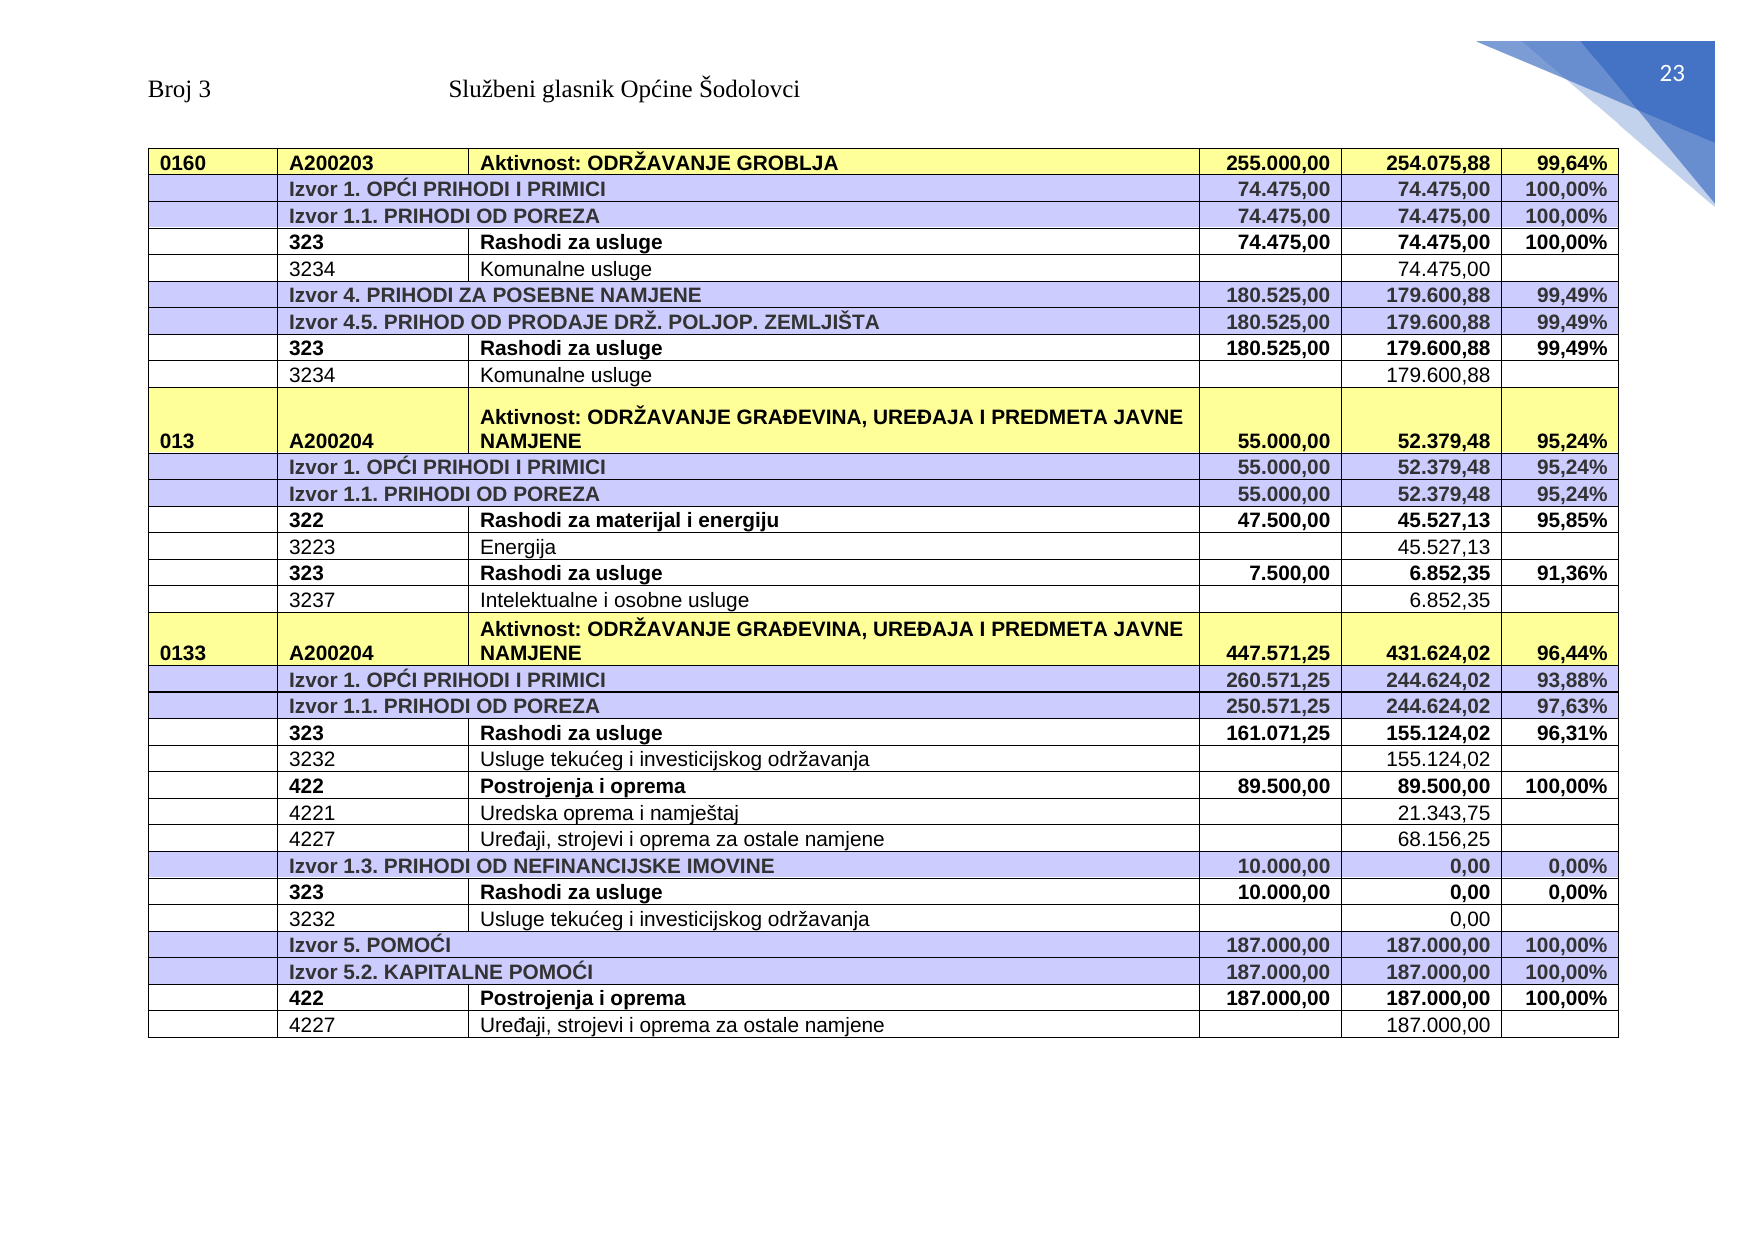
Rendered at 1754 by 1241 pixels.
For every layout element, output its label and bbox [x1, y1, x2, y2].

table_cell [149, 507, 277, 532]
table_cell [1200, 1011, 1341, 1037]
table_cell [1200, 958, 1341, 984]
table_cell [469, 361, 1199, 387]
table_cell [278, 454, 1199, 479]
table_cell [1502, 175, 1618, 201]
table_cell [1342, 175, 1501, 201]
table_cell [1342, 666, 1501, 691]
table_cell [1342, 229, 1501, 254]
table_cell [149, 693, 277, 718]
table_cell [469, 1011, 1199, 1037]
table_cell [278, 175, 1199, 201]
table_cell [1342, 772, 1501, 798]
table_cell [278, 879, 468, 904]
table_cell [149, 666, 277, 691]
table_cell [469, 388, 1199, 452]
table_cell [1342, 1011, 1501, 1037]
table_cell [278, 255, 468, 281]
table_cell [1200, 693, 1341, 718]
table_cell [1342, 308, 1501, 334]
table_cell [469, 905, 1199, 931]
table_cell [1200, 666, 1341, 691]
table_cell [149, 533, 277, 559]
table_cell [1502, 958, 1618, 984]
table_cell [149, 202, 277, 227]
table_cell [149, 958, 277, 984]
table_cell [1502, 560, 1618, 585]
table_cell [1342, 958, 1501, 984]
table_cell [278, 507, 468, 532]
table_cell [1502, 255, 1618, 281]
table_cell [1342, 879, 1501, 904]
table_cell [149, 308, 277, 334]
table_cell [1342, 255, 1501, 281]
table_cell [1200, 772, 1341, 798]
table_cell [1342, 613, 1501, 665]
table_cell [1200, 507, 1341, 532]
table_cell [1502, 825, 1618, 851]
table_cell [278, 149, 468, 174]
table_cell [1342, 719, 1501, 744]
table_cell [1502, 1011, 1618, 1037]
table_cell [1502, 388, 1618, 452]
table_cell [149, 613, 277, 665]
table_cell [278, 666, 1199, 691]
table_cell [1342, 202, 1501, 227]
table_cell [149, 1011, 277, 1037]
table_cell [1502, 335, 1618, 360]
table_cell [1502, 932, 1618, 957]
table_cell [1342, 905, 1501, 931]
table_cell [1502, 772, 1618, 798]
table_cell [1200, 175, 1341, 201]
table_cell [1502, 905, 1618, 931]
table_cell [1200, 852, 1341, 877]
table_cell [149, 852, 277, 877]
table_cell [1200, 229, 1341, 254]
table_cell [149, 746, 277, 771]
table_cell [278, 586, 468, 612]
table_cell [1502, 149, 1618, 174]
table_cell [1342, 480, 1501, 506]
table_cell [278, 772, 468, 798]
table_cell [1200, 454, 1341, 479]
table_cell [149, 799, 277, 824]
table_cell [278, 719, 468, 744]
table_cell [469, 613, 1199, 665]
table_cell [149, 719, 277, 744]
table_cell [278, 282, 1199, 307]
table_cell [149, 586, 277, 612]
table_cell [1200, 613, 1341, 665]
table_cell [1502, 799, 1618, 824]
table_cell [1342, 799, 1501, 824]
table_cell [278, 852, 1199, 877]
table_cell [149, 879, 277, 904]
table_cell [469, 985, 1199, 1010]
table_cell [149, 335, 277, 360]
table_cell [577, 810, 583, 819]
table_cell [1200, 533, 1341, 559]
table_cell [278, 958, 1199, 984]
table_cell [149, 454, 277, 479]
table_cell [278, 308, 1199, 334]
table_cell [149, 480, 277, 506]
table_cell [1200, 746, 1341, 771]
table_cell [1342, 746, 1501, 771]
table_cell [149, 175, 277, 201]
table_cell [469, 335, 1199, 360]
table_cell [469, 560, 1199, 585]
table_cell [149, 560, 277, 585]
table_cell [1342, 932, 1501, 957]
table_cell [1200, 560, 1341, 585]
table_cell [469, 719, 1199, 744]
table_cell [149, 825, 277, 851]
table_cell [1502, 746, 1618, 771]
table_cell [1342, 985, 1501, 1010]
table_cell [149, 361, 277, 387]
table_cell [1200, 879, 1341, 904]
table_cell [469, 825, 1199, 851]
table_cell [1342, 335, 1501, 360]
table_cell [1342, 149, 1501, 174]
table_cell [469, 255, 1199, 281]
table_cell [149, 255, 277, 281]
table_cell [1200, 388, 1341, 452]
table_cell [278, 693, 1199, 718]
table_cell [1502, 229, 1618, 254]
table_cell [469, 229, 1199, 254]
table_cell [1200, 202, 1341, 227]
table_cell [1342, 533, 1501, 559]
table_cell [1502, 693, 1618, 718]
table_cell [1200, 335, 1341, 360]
picture [1476, 41, 1715, 207]
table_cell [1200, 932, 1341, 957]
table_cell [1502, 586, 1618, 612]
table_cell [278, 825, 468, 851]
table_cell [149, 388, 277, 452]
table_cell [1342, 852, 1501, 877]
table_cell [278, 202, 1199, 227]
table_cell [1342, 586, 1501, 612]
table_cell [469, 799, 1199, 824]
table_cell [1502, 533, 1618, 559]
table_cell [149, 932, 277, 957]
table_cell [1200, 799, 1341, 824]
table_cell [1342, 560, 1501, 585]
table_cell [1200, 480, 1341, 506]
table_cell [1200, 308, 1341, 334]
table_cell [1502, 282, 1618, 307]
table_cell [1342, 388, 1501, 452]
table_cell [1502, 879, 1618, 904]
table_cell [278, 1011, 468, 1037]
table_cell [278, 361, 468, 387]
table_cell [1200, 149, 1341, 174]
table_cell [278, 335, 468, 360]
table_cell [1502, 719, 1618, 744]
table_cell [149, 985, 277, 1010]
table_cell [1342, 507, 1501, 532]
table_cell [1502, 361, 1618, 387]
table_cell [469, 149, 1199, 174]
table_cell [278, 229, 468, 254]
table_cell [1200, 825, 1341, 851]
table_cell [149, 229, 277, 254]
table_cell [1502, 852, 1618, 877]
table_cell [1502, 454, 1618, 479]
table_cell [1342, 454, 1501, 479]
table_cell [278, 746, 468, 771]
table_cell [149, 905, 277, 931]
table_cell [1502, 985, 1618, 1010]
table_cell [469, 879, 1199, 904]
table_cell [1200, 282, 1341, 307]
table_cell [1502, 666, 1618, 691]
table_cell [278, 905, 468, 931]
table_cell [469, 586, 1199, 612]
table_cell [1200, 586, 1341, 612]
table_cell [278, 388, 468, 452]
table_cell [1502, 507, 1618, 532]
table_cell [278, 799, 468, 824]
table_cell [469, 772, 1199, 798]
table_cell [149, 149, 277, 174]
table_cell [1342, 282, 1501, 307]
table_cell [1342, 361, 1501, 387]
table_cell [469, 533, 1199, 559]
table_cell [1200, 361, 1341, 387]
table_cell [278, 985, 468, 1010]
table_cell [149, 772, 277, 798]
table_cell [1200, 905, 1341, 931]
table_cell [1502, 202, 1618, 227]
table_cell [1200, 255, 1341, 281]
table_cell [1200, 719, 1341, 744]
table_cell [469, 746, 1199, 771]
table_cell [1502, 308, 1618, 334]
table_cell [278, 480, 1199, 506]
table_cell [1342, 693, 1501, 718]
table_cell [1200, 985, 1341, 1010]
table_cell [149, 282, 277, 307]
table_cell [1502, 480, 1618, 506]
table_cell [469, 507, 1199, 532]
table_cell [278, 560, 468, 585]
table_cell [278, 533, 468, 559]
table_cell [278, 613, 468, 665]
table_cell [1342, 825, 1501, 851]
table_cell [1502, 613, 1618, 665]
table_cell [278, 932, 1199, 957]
